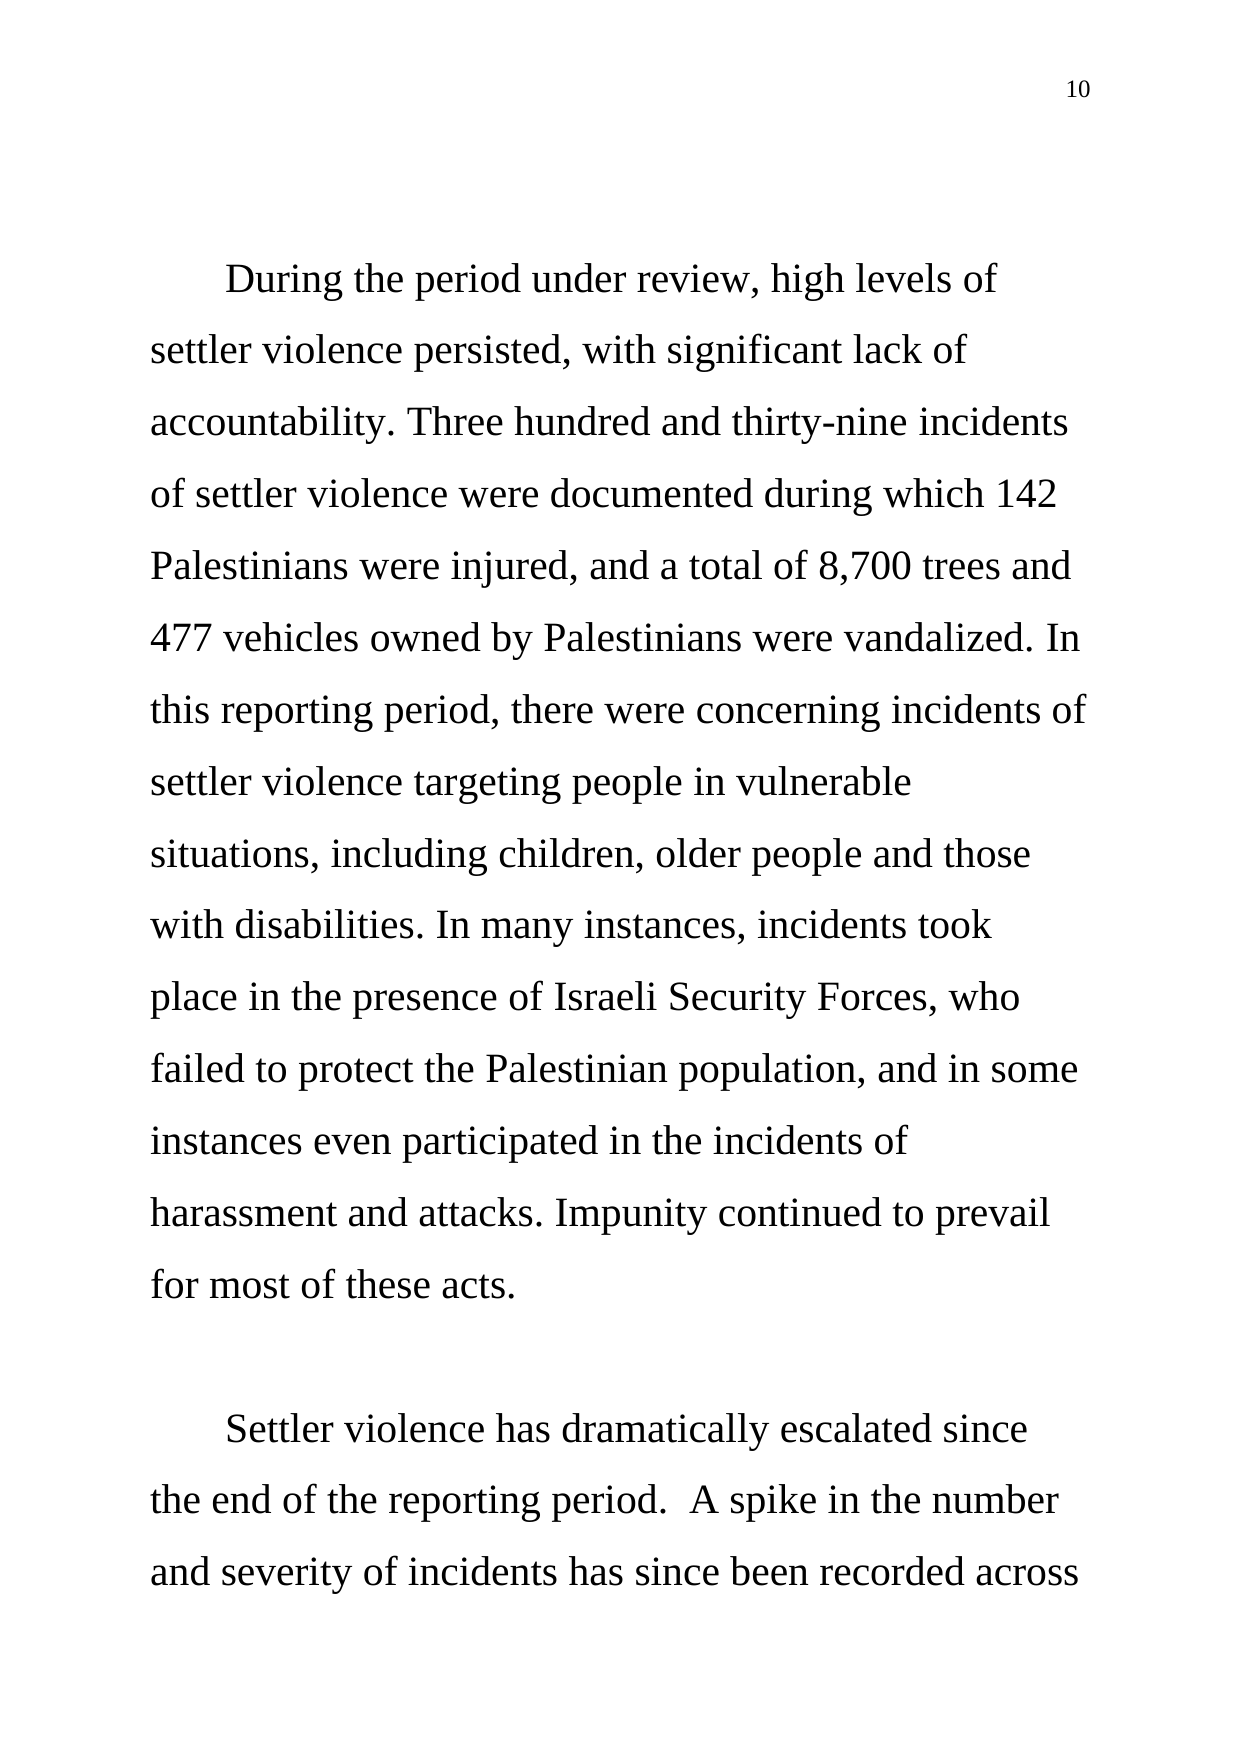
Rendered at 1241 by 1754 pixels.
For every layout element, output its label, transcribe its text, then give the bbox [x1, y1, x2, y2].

text During the period under review, high levels of settler violence persisted, with significant lack of accountability. Three hundred and thirty-nine incidents of settler violence were documented during which 142 Palestinians were injured, and a total of 8,700 trees and 477 vehicles owned by Palestinians were vandalized. In this reporting period, there were concerning incidents of settler violence targeting people in vulnerable situations, including children, older people and those with disabilities. In many instances, incidents took place in the presence of Israeli Security Forces, who failed to protect the Palestinian population, and in some instances even participated in the incidents of harassment and attacks. Impunity continued to prevail for most of these acts. [150, 253, 1090, 1307]
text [150, 1403, 1090, 1595]
